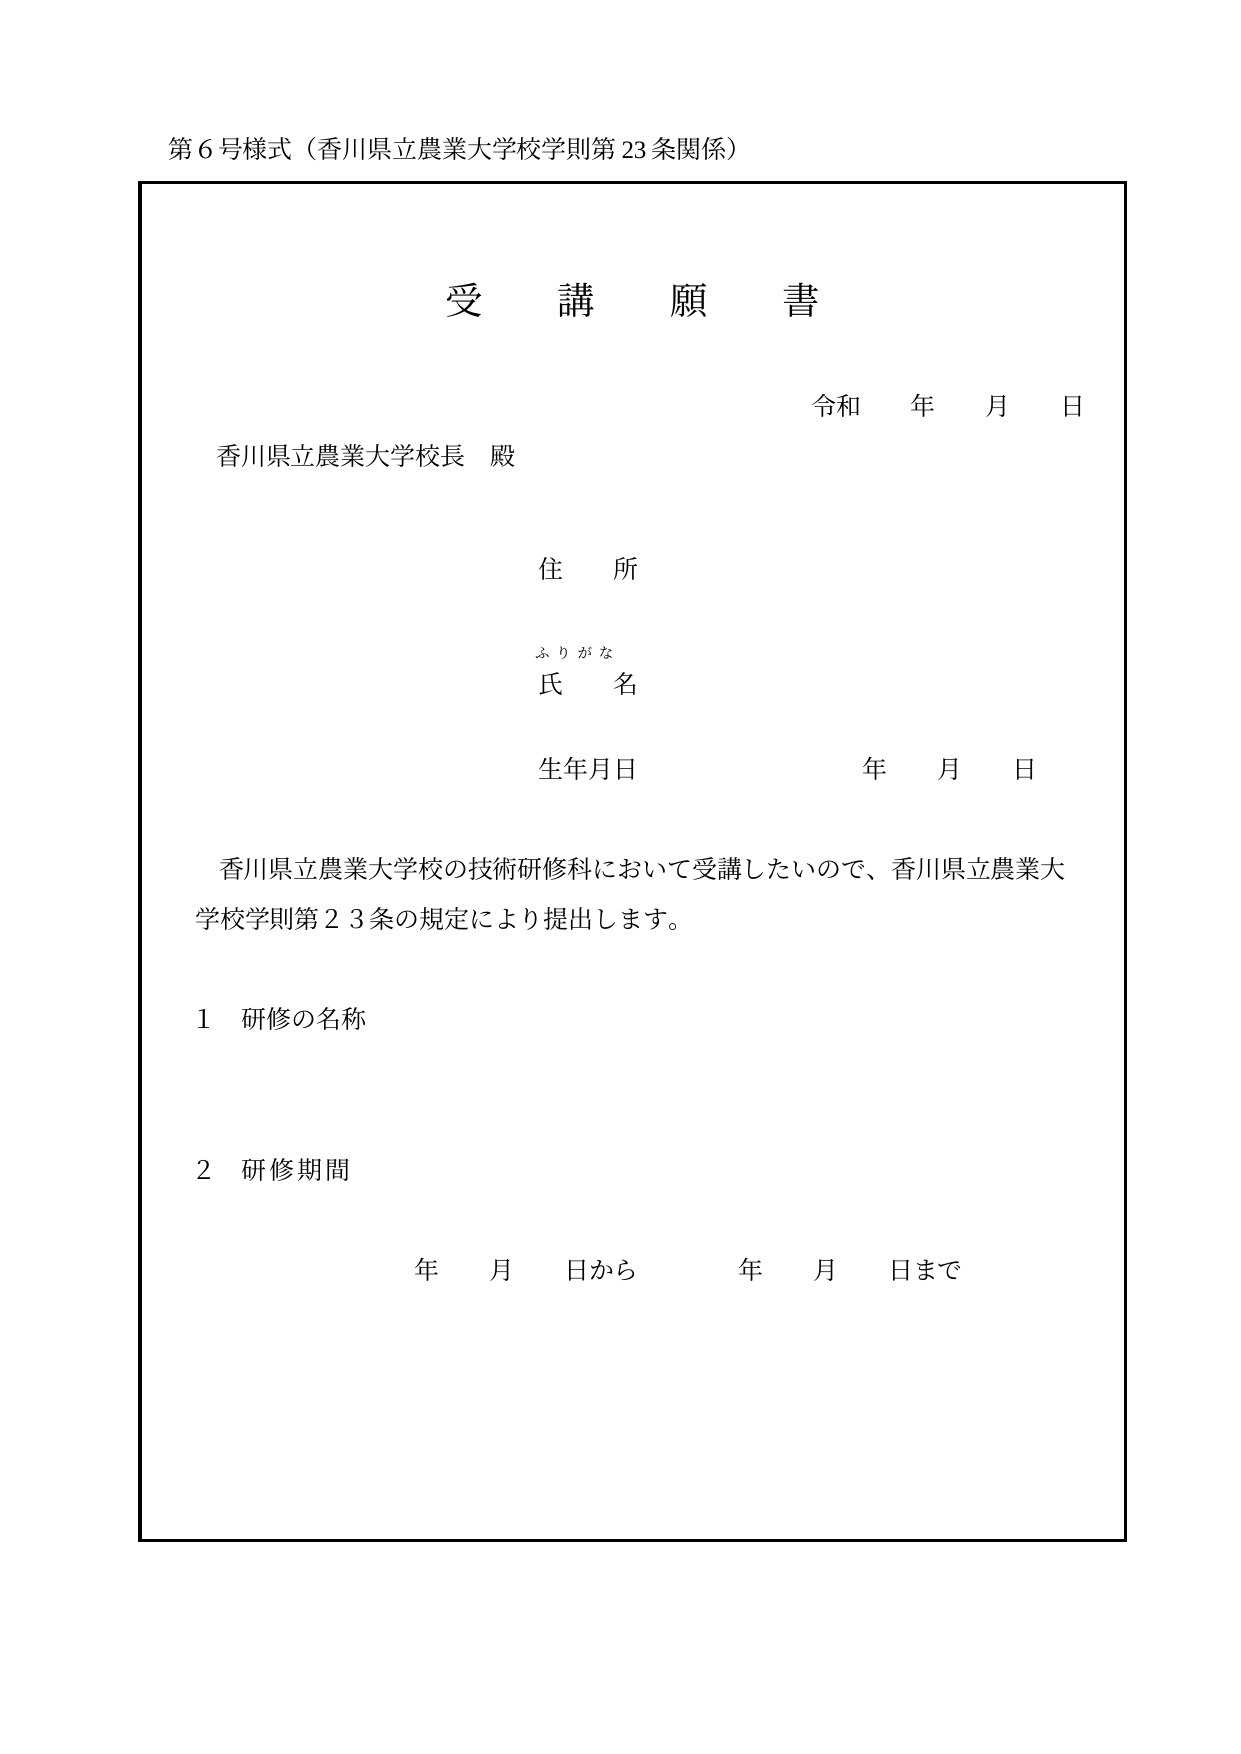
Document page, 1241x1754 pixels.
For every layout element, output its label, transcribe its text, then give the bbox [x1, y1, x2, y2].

text 第６号様式（香川県立農業大学校学則第23条関係） [118, 118, 1122, 168]
table_header 受 講 願 書 令和 年 月 日 香川県立農業大学校長 殿 住 所 ふりがな 氏 名 生年月日 年 月 日 香川県立農業大学校の技術研修科において受講したいので、香川県立農業大学校学則第２３条の規定により提出します。 １ 研修の名称 ２ 研修期間 年 月 日から 年 月 日まで [142, 184, 1124, 1539]
